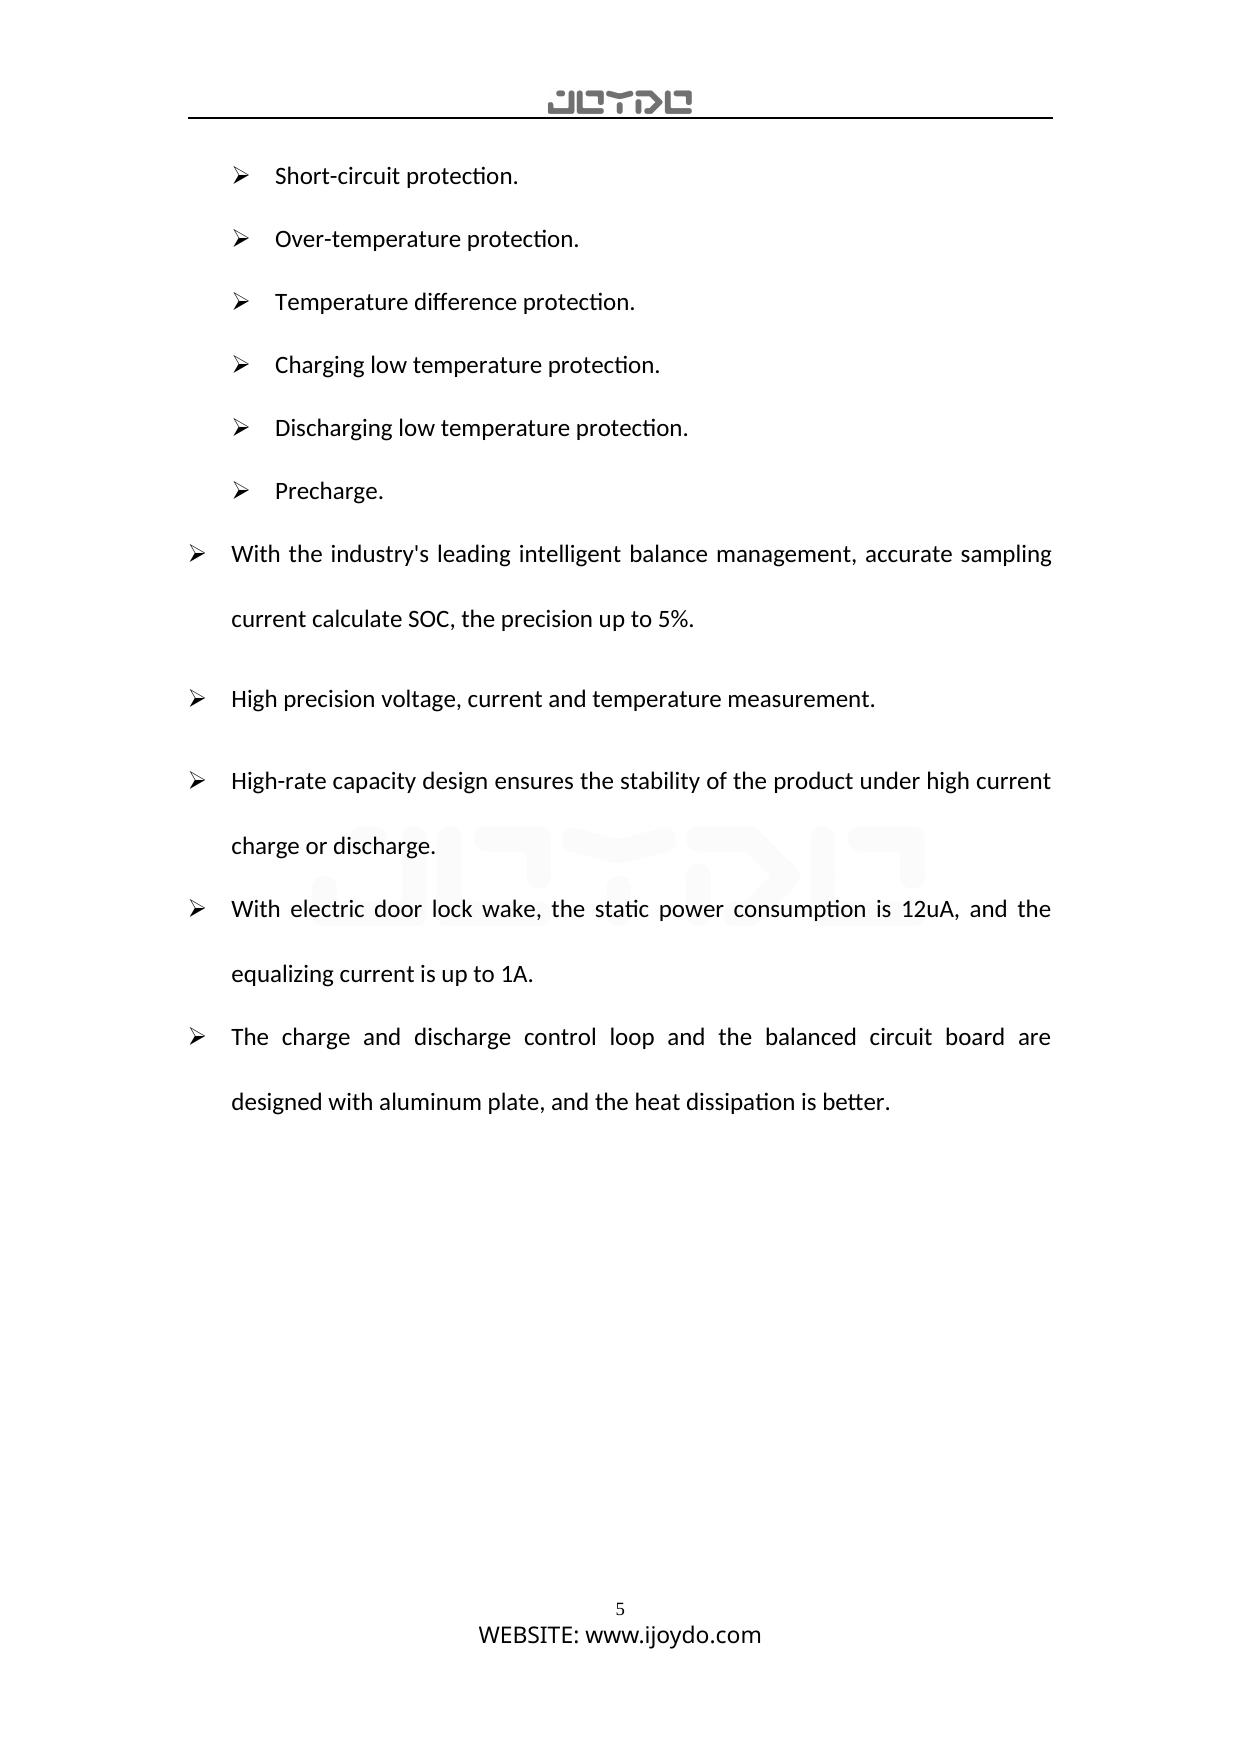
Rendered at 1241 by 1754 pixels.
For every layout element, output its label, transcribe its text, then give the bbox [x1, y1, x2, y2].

list High precision voltage, current and temperature measurement. [187, 665, 1053, 730]
picture [547, 88, 693, 116]
list With electric door lock wake, the static power consumption is 12uA, and the equalizing current is up to 1A. [187, 892, 1053, 989]
list Charging low temperature protection. [231, 348, 1053, 380]
list High-rate capacity design ensures the stability of the product under high current charge or discharge. [187, 764, 1053, 862]
list Short-circuit protection. [231, 159, 1053, 191]
list Precharge. [231, 474, 1053, 506]
list Over-temperature protection. [231, 222, 1053, 254]
list Temperature difference protection. [231, 285, 1053, 317]
list With the industry's leading intelligent balance management, accurate sampling current calculate SOC, the precision up to 5%. [187, 537, 1053, 634]
list The charge and discharge control loop and the balanced circuit board are designed with aluminum plate, and the heat dissipation is better. [187, 1020, 1053, 1118]
list Discharging low temperature protection. [231, 411, 1053, 443]
